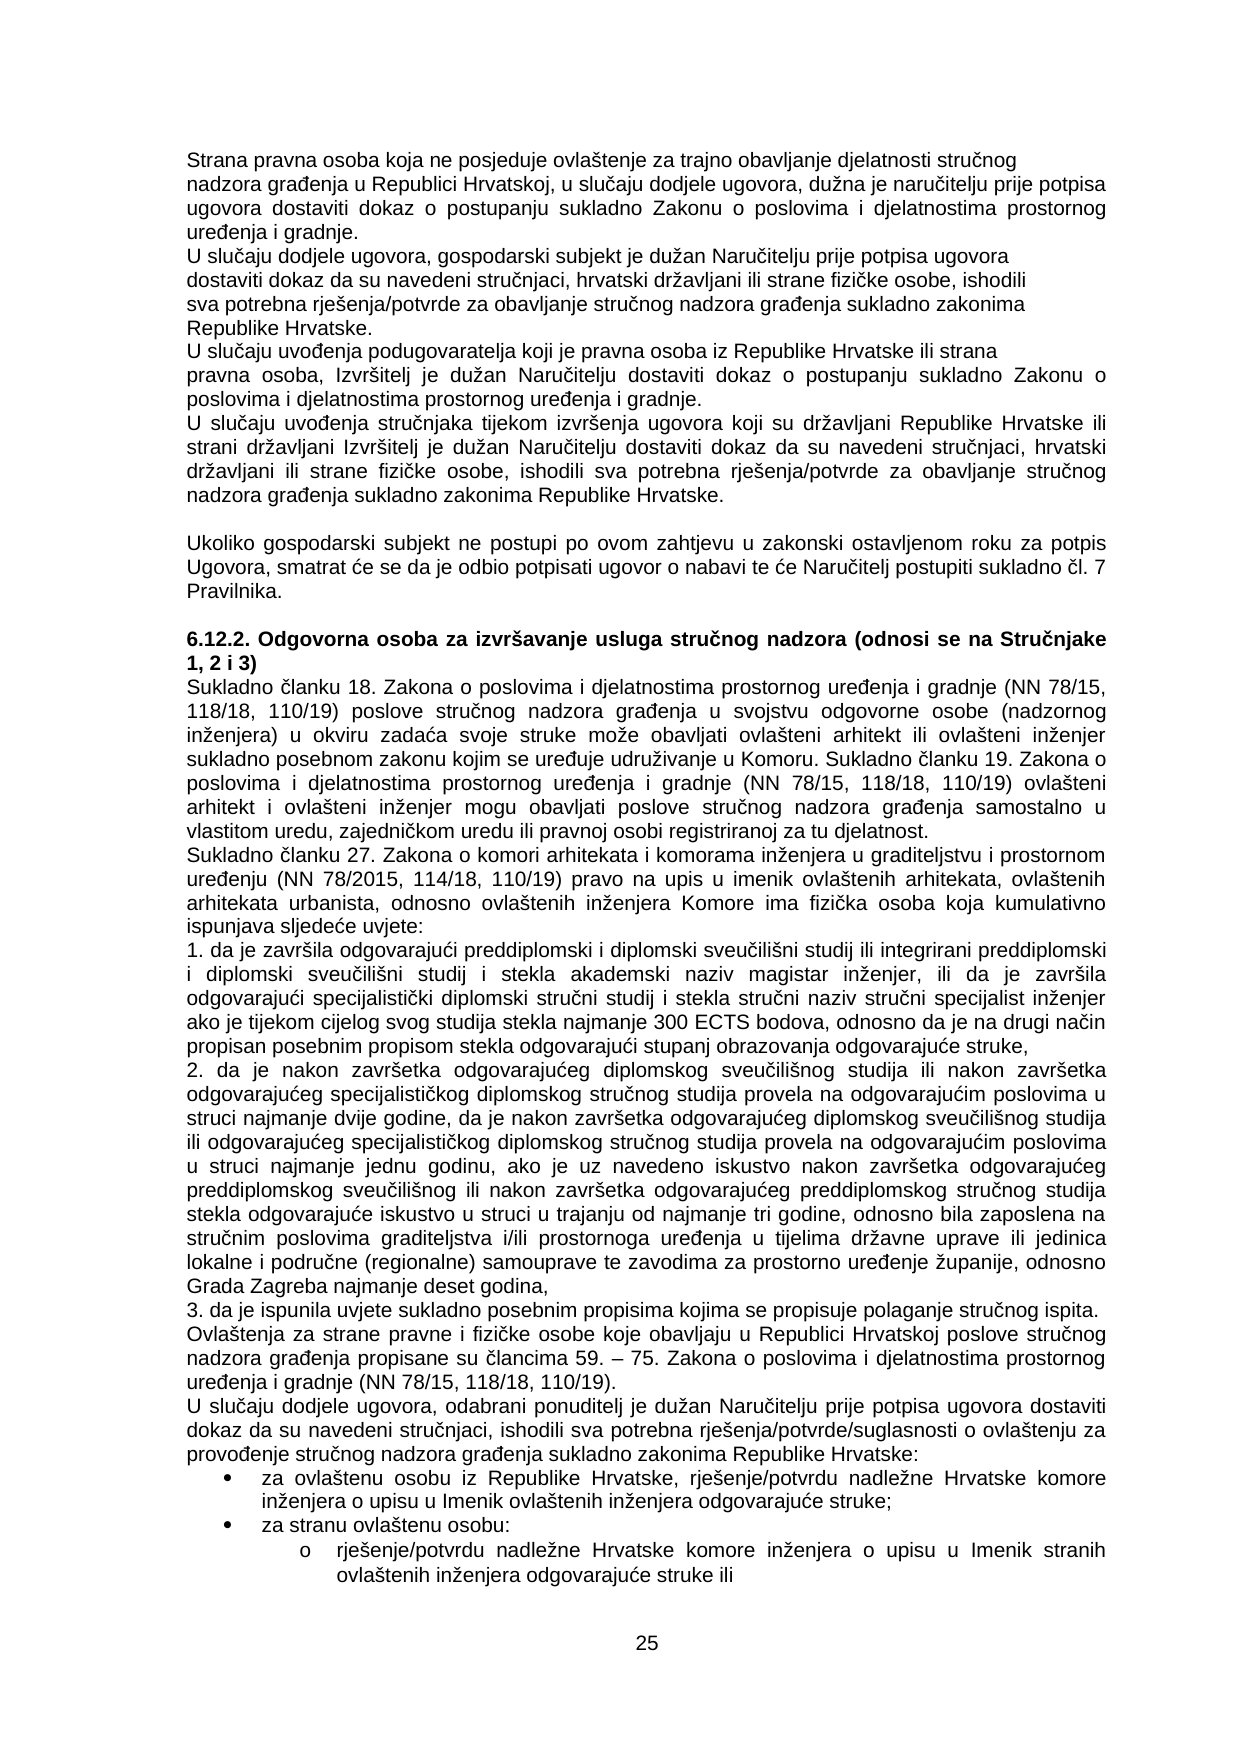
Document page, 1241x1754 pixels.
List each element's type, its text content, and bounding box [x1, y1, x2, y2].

text Sukladno članku 18. Zakona o poslovima i djelatnostima prostornog uređenja i gradnje (NN 78/15, 118/18, 110/19) poslove stručnog nadzora građenja u svojstvu odgovorne osobe (nadzornog inženjera) u okviru zadaća svoje struke može obavljati ovlašteni arhitekt ili ovlašteni inženjer sukladno posebnom zakonu kojim se uređuje udruživanje u Komoru. Sukladno članku 19. Zakona o poslovima i djelatnostima prostornog uređenja i gradnje (NN 78/15, 118/18, 110/19) ovlašteni arhitekt i ovlašteni inženjer mogu obavljati poslove stručnog nadzora građenja samostalno u vlastitom uredu, zajedničkom uredu ili pravnoj osobi registriranoj za tu djelatnost. [186, 675, 1107, 842]
text Strana pravna osoba koja ne posjeduje ovlaštenje za trajno obavljanje djelatnosti stručnog [186, 148, 1107, 172]
text U slučaju dodjele ugovora, gospodarski subjekt je dužan Naručitelju prije potpisa ugovora [186, 243, 1107, 267]
text nadzora građenja u Republici Hrvatskoj, u slučaju dodjele ugovora, dužna je naručitelju prije potpisa ugovora dostaviti dokaz o postupanju sukladno Zakonu o poslovima i djelatnostima prostornog uređenja i gradnje. [186, 172, 1107, 243]
text Ukoliko gospodarski subjekt ne postupi po ovom zahtjevu u zakonski ostavljenom roku za potpis Ugovora, smatrat će se da je odbio potpisati ugovor o nabavi te će Naručitelj postupiti sukladno čl. 7 Pravilnika. [186, 531, 1107, 603]
text Republike Hrvatske. [186, 315, 1107, 339]
text 1. da je završila odgovarajući preddiplomski i diplomski sveučilišni studij ili integrirani preddiplomski i diplomski sveučilišni studij i stekla akademski naziv magistar inženjer, ili da je završila odgovarajući specijalistički diplomski stručni studij i stekla stručni naziv stručni specijalist inženjer ako je tijekom cijelog svog studija stekla najmanje 300 ECTS bodova, odnosno da je na drugi način propisan posebnim propisom stekla odgovarajući stupanj obrazovanja odgovarajuće struke, [186, 938, 1107, 1058]
list rješenje/potvrdu nadležne Hrvatske komore inženjera o upisu u Imenik stranih ovlaštenih inženjera odgovarajuće struke ili [299, 1537, 1107, 1587]
text 6.12.2. Odgovorna osoba za izvršavanje usluga stručnog nadzora (odnosi se na Stručnjake 1, 2 i 3) [186, 627, 1107, 675]
text U slučaju dodjele ugovora, odabrani ponuditelj je dužan Naručitelju prije potpisa ugovora dostaviti dokaz da su navedeni stručnjaci, ishodili sva potrebna rješenja/potvrde/suglasnosti o ovlaštenju za provođenje stručnog nadzora građenja sukladno zakonima Republike Hrvatske: [186, 1393, 1107, 1465]
text 3. da je ispunila uvjete sukladno posebnim propisima kojima se propisuje polaganje stručnog ispita. [186, 1298, 1107, 1322]
text Ovlaštenja za strane pravne i fizičke osobe koje obavljaju u Republici Hrvatskoj poslove stručnog nadzora građenja propisane su člancima 59. – 75. Zakona o poslovima i djelatnostima prostornog uređenja i gradnje (NN 78/15, 118/18, 110/19). [186, 1322, 1107, 1393]
list za stranu ovlaštenu osobu: [224, 1513, 1107, 1537]
list za ovlaštenu osobu iz Republike Hrvatske, rješenje/potvrdu nadležne Hrvatske komore inženjera o upisu u Imenik ovlaštenih inženjera odgovarajuće struke; [224, 1465, 1107, 1513]
text pravna osoba, Izvršitelj je dužan Naručitelju dostaviti dokaz o postupanju sukladno Zakonu o poslovima i djelatnostima prostornog uređenja i gradnje. [186, 363, 1107, 411]
text U slučaju uvođenja stručnjaka tijekom izvršenja ugovora koji su državljani Republike Hrvatske ili strani državljani Izvršitelj je dužan Naručitelju dostaviti dokaz da su navedeni stručnjaci, hrvatski državljani ili strane fizičke osobe, ishodili sva potrebna rješenja/potvrde za obavljanje stručnog nadzora građenja sukladno zakonima Republike Hrvatske. [186, 411, 1107, 507]
text dostaviti dokaz da su navedeni stručnjaci, hrvatski državljani ili strane fizičke osobe, ishodili [186, 267, 1107, 291]
text 2. da je nakon završetka odgovarajućeg diplomskog sveučilišnog studija ili nakon završetka odgovarajućeg specijalističkog diplomskog stručnog studija provela na odgovarajućim poslovima u struci najmanje dvije godine, da je nakon završetka odgovarajućeg diplomskog sveučilišnog studija ili odgovarajućeg specijalističkog diplomskog stručnog studija provela na odgovarajućim poslovima u struci najmanje jednu godinu, ako je uz navedeno iskustvo nakon završetka odgovarajućeg preddiplomskog sveučilišnog ili nakon završetka odgovarajućeg preddiplomskog stručnog studija stekla odgovarajuće iskustvo u struci u trajanju od najmanje tri godine, odnosno bila zaposlena na stručnim poslovima graditeljstva i/ili prostornoga uređenja u tijelima državne uprave ili jedinica lokalne i područne (regionalne) samouprave te zavodima za prostorno uređenje županije, odnosno Grada Zagreba najmanje deset godina, [186, 1058, 1107, 1298]
text sva potrebna rješenja/potvrde za obavljanje stručnog nadzora građenja sukladno zakonima [186, 291, 1107, 315]
text U slučaju uvođenja podugovaratelja koji je pravna osoba iz Republike Hrvatske ili strana [186, 339, 1107, 363]
text Sukladno članku 27. Zakona o komori arhitekata i komorama inženjera u graditeljstvu i prostornom uređenju (NN 78/2015, 114/18, 110/19) pravo na upis u imenik ovlaštenih arhitekata, ovlaštenih arhitekata urbanista, odnosno ovlaštenih inženjera Komore ima fizička osoba koja kumulativno ispunjava sljedeće uvjete: [186, 842, 1107, 938]
